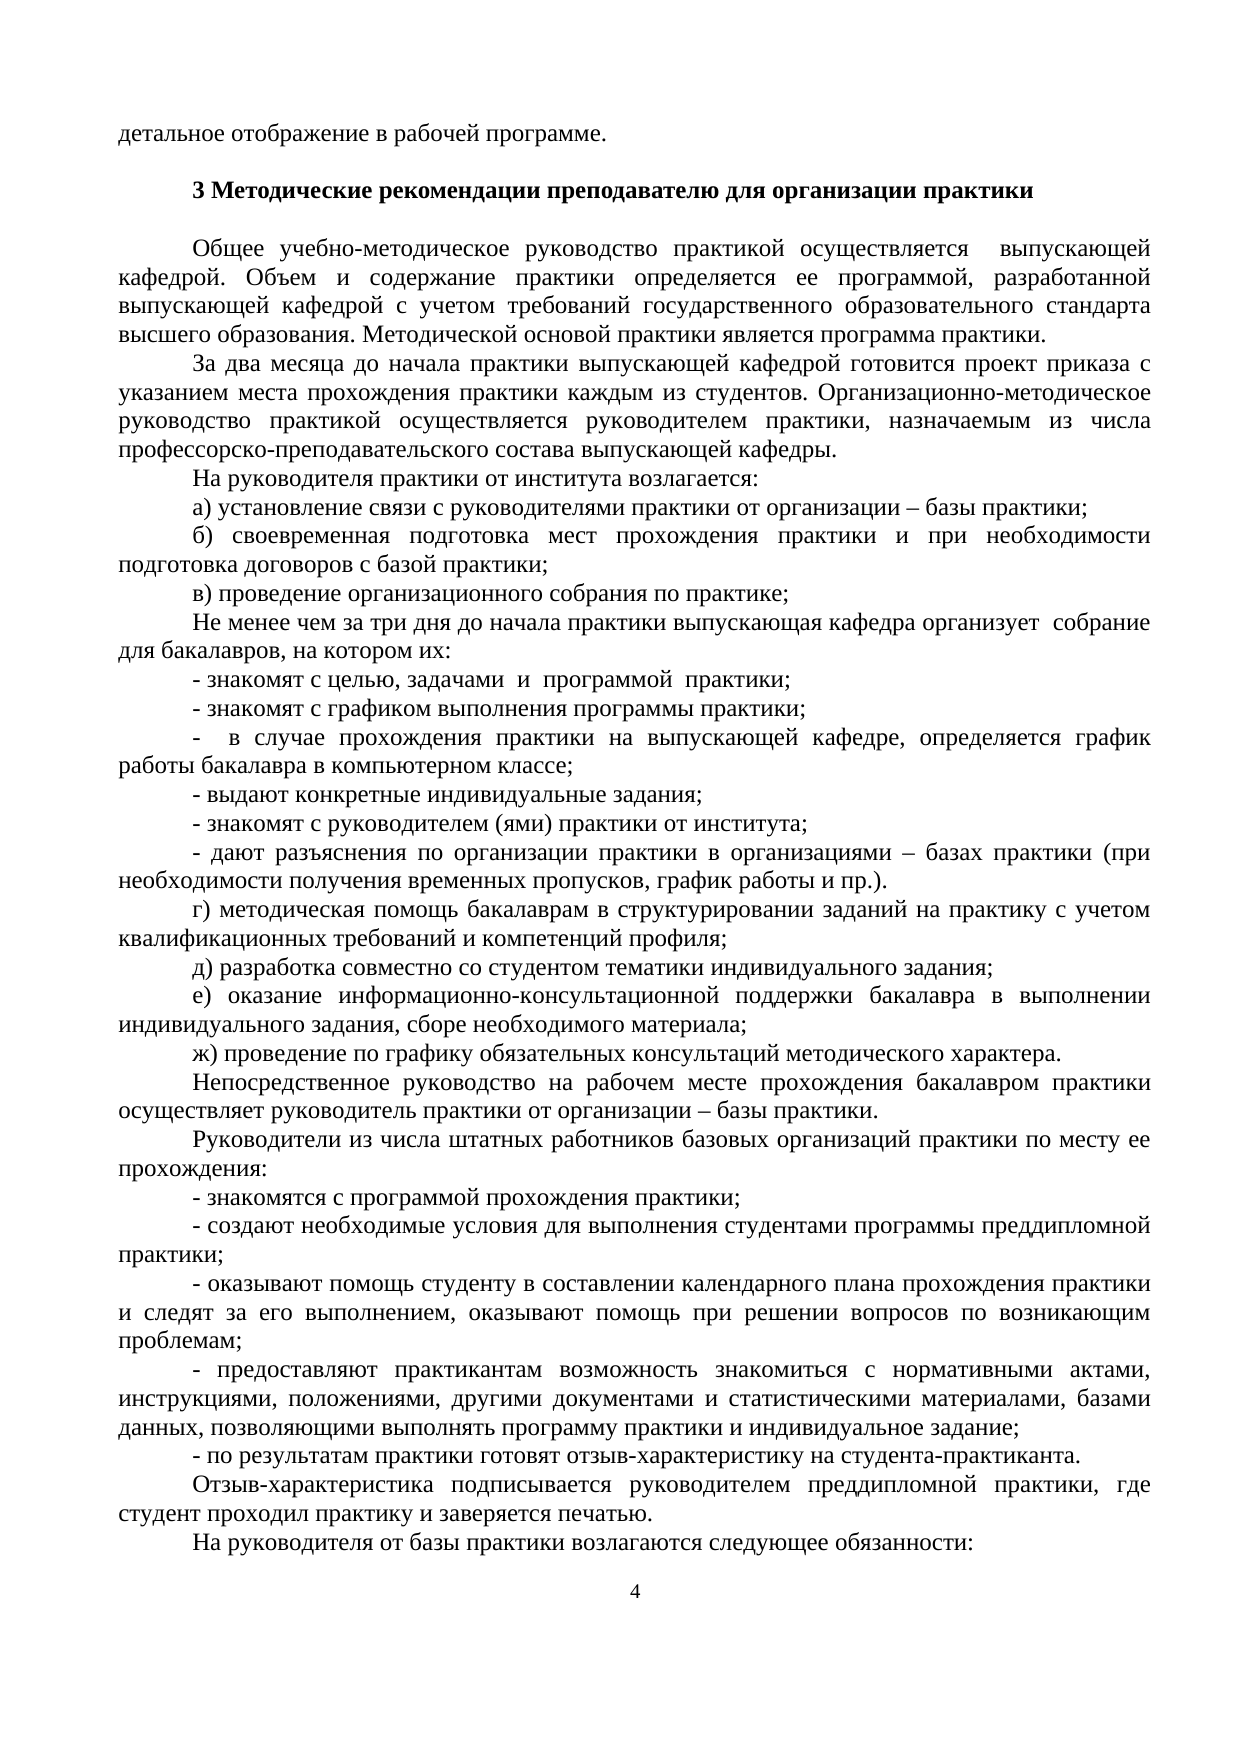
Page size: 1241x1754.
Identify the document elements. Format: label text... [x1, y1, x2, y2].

text - предоставляют практикантам возможность знакомиться с нормативными актами, инструкциями, положениями, другими документами и статистическими материалами, базами данных, позволяющими выполнять программу практики и индивидуальное задание; [118, 1354, 1152, 1441]
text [118, 118, 1152, 147]
text Общее учебно-методическое руководство практикой осуществляется выпускающей кафедрой. Объем и содержание практики определяется ее программой, разработанной выпускающей кафедрой с учетом требований государственного образовательного стандарта высшего образования. Методической основой практики является программа практики. [118, 233, 1152, 348]
text Непосредственное руководство на рабочем месте прохождения бакалавром практики осуществляет руководитель практики от организации – базы практики. [118, 1067, 1152, 1124]
text - знакомят с руководителем (ями) практики от института; [118, 808, 1152, 837]
text Отзыв-характеристика подписывается руководителем преддипломной практики, где студент проходил практику и заверяется печатью. [118, 1469, 1152, 1527]
text в) проведение организационного собрания по практике; [118, 578, 1152, 607]
text - создают необходимые условия для выполнения студентами программы преддипломной практики; [118, 1211, 1152, 1268]
text д) разработка совместно со студентом тематики индивидуального задания; [118, 952, 1152, 981]
text Руководители из числа штатных работников базовых организаций практики по месту ее прохождения: [118, 1124, 1152, 1182]
text За два месяца до начала практики выпускающей кафедрой готовится проект приказа с указанием места прохождения практики каждым из студентов. Организационно-методическое руководство практикой осуществляется руководителем практики, назначаемым из числа профессорско-преподавательского состава выпускающей кафедры. [118, 348, 1152, 463]
text На руководителя практики от института возлагается: [118, 463, 1152, 492]
text а) установление связи с руководителями практики от организации – базы практики; [118, 492, 1152, 521]
text - знакомят с целью, задачами и программой практики; [118, 664, 1152, 693]
text - дают разъяснения по организации практики в организациями – базах практики (при необходимости получения временных пропусков, график работы и пр.). [118, 837, 1152, 894]
text - оказывают помощь студенту в составлении календарного плана прохождения практики и следят за его выполнением, оказывают помощь при решении вопросов по возникающим проблемам; [118, 1268, 1152, 1354]
text б) своевременная подготовка мест прохождения практики и при необходимости подготовка договоров с базой практики; [118, 521, 1152, 578]
subtitle 3 Методические рекомендации преподавателю для организации практики [118, 176, 1152, 204]
text - выдают конкретные индивидуальные задания; [118, 779, 1152, 808]
text ж) проведение по графику обязательных консультаций методического характера. [118, 1038, 1152, 1067]
text - знакомят с графиком выполнения программы практики; [118, 693, 1152, 722]
text - по результатам практики готовят отзыв-характеристику на студента-практиканта. [118, 1441, 1152, 1469]
text - в случае прохождения практики на выпускающей кафедре, определяется график работы бакалавра в компьютерном классе; [118, 722, 1152, 779]
text - знакомятся с программой прохождения практики; [118, 1182, 1152, 1211]
text г) методическая помощь бакалаврам в структурировании заданий на практику с учетом квалификационных требований и компетенций профиля; [118, 894, 1152, 952]
text е) оказание информационно-консультационной поддержки бакалавра в выполнении индивидуального задания, сборе необходимого материала; [118, 981, 1152, 1038]
text На руководителя от базы практики возлагаются следующее обязанности: [118, 1527, 1152, 1556]
text Не менее чем за три дня до начала практики выпускающая кафедра организует собрание для бакалавров, на котором их: [118, 607, 1152, 664]
